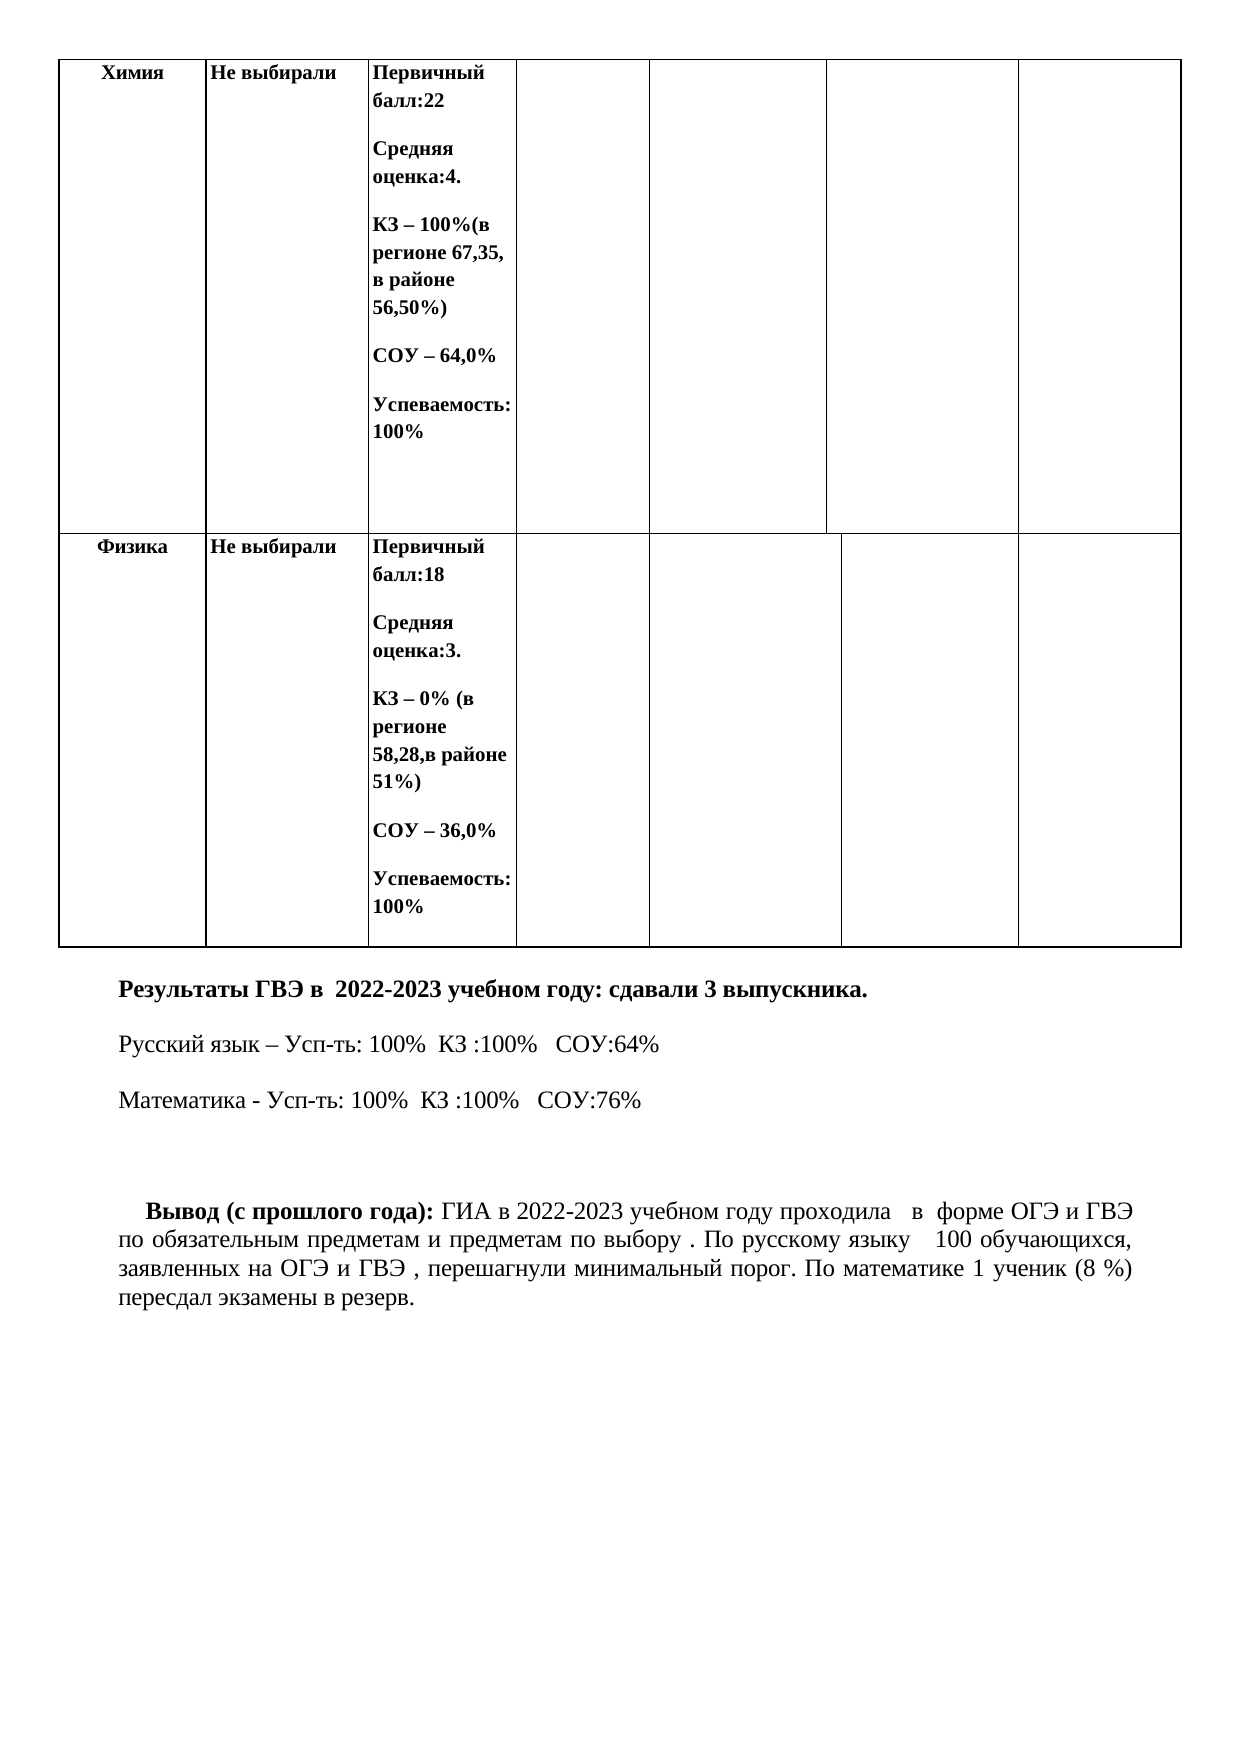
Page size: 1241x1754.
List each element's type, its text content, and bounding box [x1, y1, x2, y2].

table_cell Первичный балл:18 Средняя оценка:3. КЗ – 0% (в регионе 58,28,в районе 51%) СОУ – 36,0% Успеваемость:100% [369, 534, 516, 946]
text Математика - Усп-ть: 100% КЗ :100% СОУ:76% [118, 1086, 1134, 1114]
text Результаты ГВЭ в 2022-2023 учебном году: сдавали 3 выпускника. [118, 974, 1134, 1003]
table_cell Физика [60, 534, 205, 946]
text Русский язык – Усп-ть: 100% КЗ :100% СОУ:64% [118, 1030, 1134, 1058]
table_cell [517, 534, 649, 946]
table_cell [650, 60, 826, 533]
table_cell Химия [60, 60, 205, 533]
text Вывод (с прошлого года): ГИА в 2022-2023 учебном году проходила в форме ОГЭ и ГВЭ по обязательным предметам и предметам по выбору . По русскому языку 100 обучающихся, заявленных на ОГЭ и ГВЭ , перешагнули минимальный порог. По математике 1 ученик (8 %) пересдал экзамены в резерв. [118, 1197, 1134, 1311]
table_cell Первичный балл:22 Средняя оценка:4. КЗ – 100%(в регионе 67,35, в районе 56,50%) СОУ – 64,0% Успеваемость:100% [369, 60, 516, 533]
table_cell [1019, 534, 1180, 946]
table_cell [650, 534, 841, 946]
table_cell [517, 60, 649, 533]
table_cell Не выбирали [207, 534, 368, 946]
table_cell [1019, 60, 1180, 533]
table_cell Не выбирали [207, 60, 368, 533]
table_cell [842, 534, 1018, 946]
table_cell [827, 60, 1018, 533]
